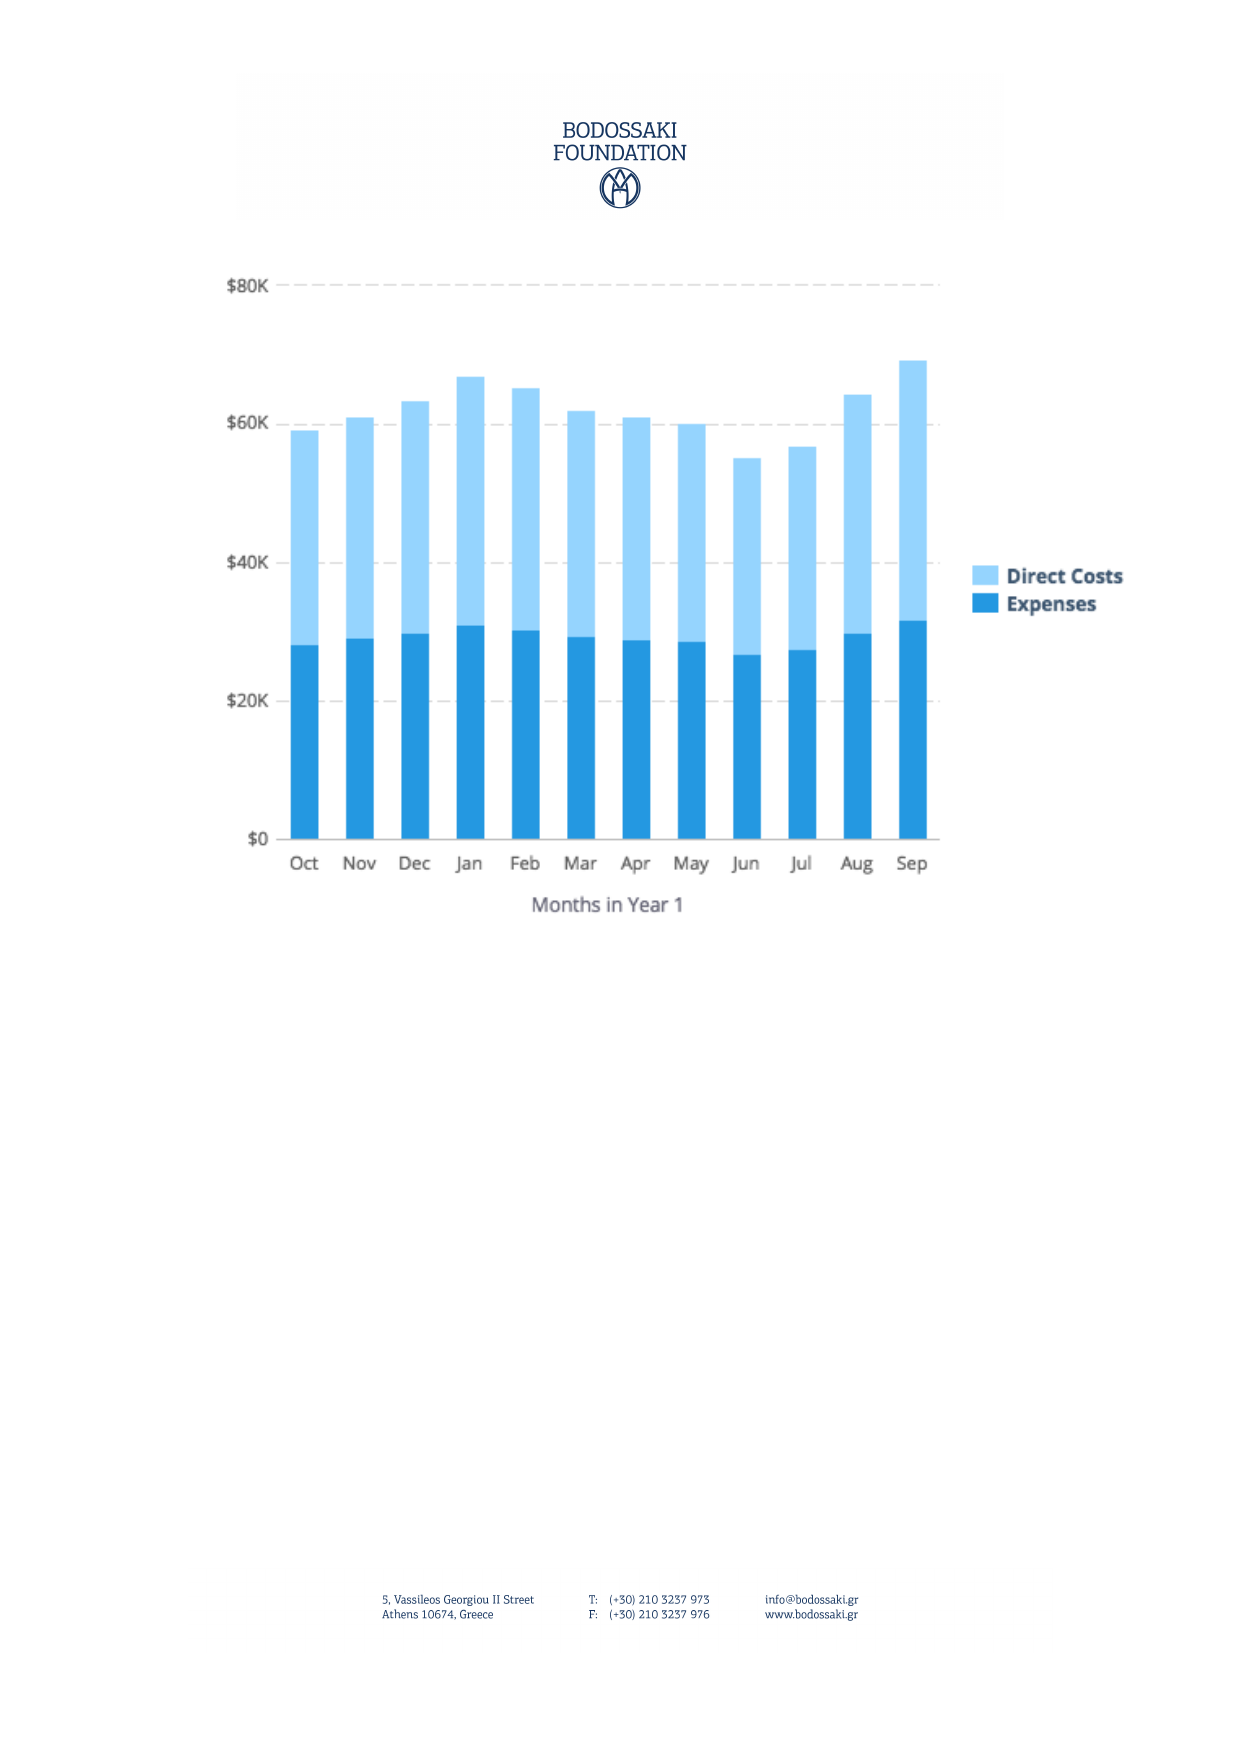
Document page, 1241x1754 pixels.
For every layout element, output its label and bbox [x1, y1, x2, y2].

picture [236, 73, 1004, 220]
picture [187, 1568, 1053, 1653]
picture [187, 247, 1163, 935]
